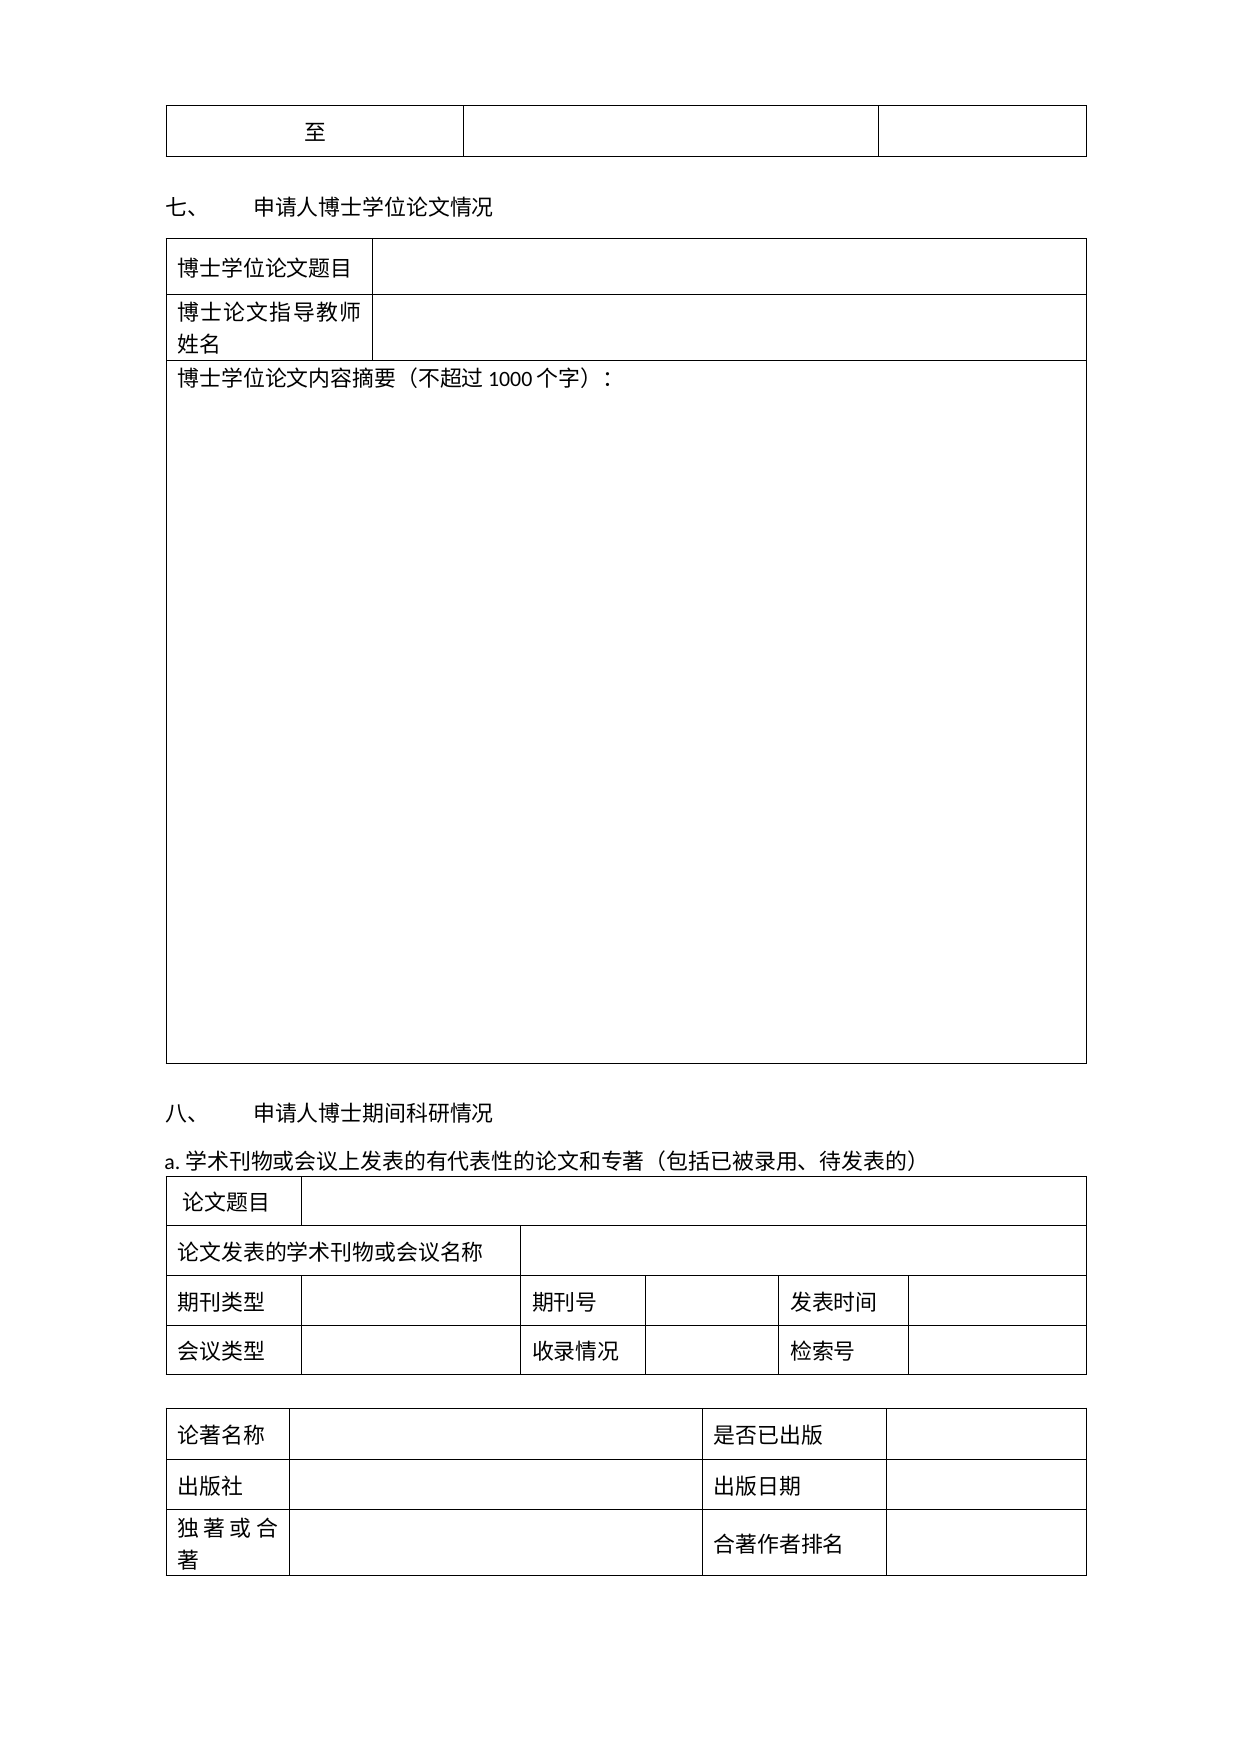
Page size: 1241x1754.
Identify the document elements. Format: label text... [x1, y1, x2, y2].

list 申请人博士学位论文情况 [165, 189, 1075, 222]
table_header 论文题目 [167, 1177, 301, 1225]
table_cell 论文发表的学术刊物或会议名称 [167, 1226, 520, 1275]
table_cell [909, 1326, 1086, 1374]
table_cell [290, 1460, 702, 1509]
table_header [887, 1409, 1086, 1458]
table_cell 出版日期 [703, 1460, 886, 1509]
table_cell 博士学位论文内容摘要（不超过1000个字）： [167, 361, 1086, 1063]
table_cell 至 [167, 106, 463, 156]
table_header 是否已出版 [703, 1409, 886, 1458]
table_cell 会议类型 [167, 1326, 301, 1374]
table_cell [290, 1510, 702, 1575]
table_cell 收录情况 [521, 1326, 645, 1374]
text a. 学术刊物或会议上发表的有代表性的论文和专著（包括已被录用、待发表的） [164, 1144, 1075, 1176]
table_cell [373, 295, 1086, 359]
table_cell [909, 1276, 1086, 1324]
table_cell [887, 1460, 1086, 1509]
table_cell 出版社 [167, 1460, 289, 1509]
table_cell [521, 1226, 1086, 1275]
table_cell 独著或合著 [167, 1510, 289, 1575]
table_header 博士学位论文题目 [167, 239, 372, 293]
table_header [302, 1177, 1086, 1225]
table_header 论著名称 [167, 1409, 289, 1458]
list 申请人博士期间科研情况 [165, 1096, 1075, 1128]
table_cell [302, 1326, 520, 1374]
table_cell [646, 1326, 778, 1374]
table_cell [646, 1276, 778, 1324]
table_cell 博士论文指导教师姓名 [167, 295, 372, 359]
table_cell [464, 106, 878, 156]
table_cell [879, 106, 1086, 156]
table_header [373, 239, 1086, 293]
table_cell 发表时间 [779, 1276, 908, 1324]
table_cell 期刊号 [521, 1276, 645, 1324]
table_cell 检索号 [779, 1326, 908, 1374]
table_cell [887, 1510, 1086, 1575]
table_cell 期刊类型 [167, 1276, 301, 1324]
table_cell 合著作者排名 [703, 1510, 886, 1575]
table_cell [302, 1276, 520, 1324]
table_header [290, 1409, 702, 1458]
